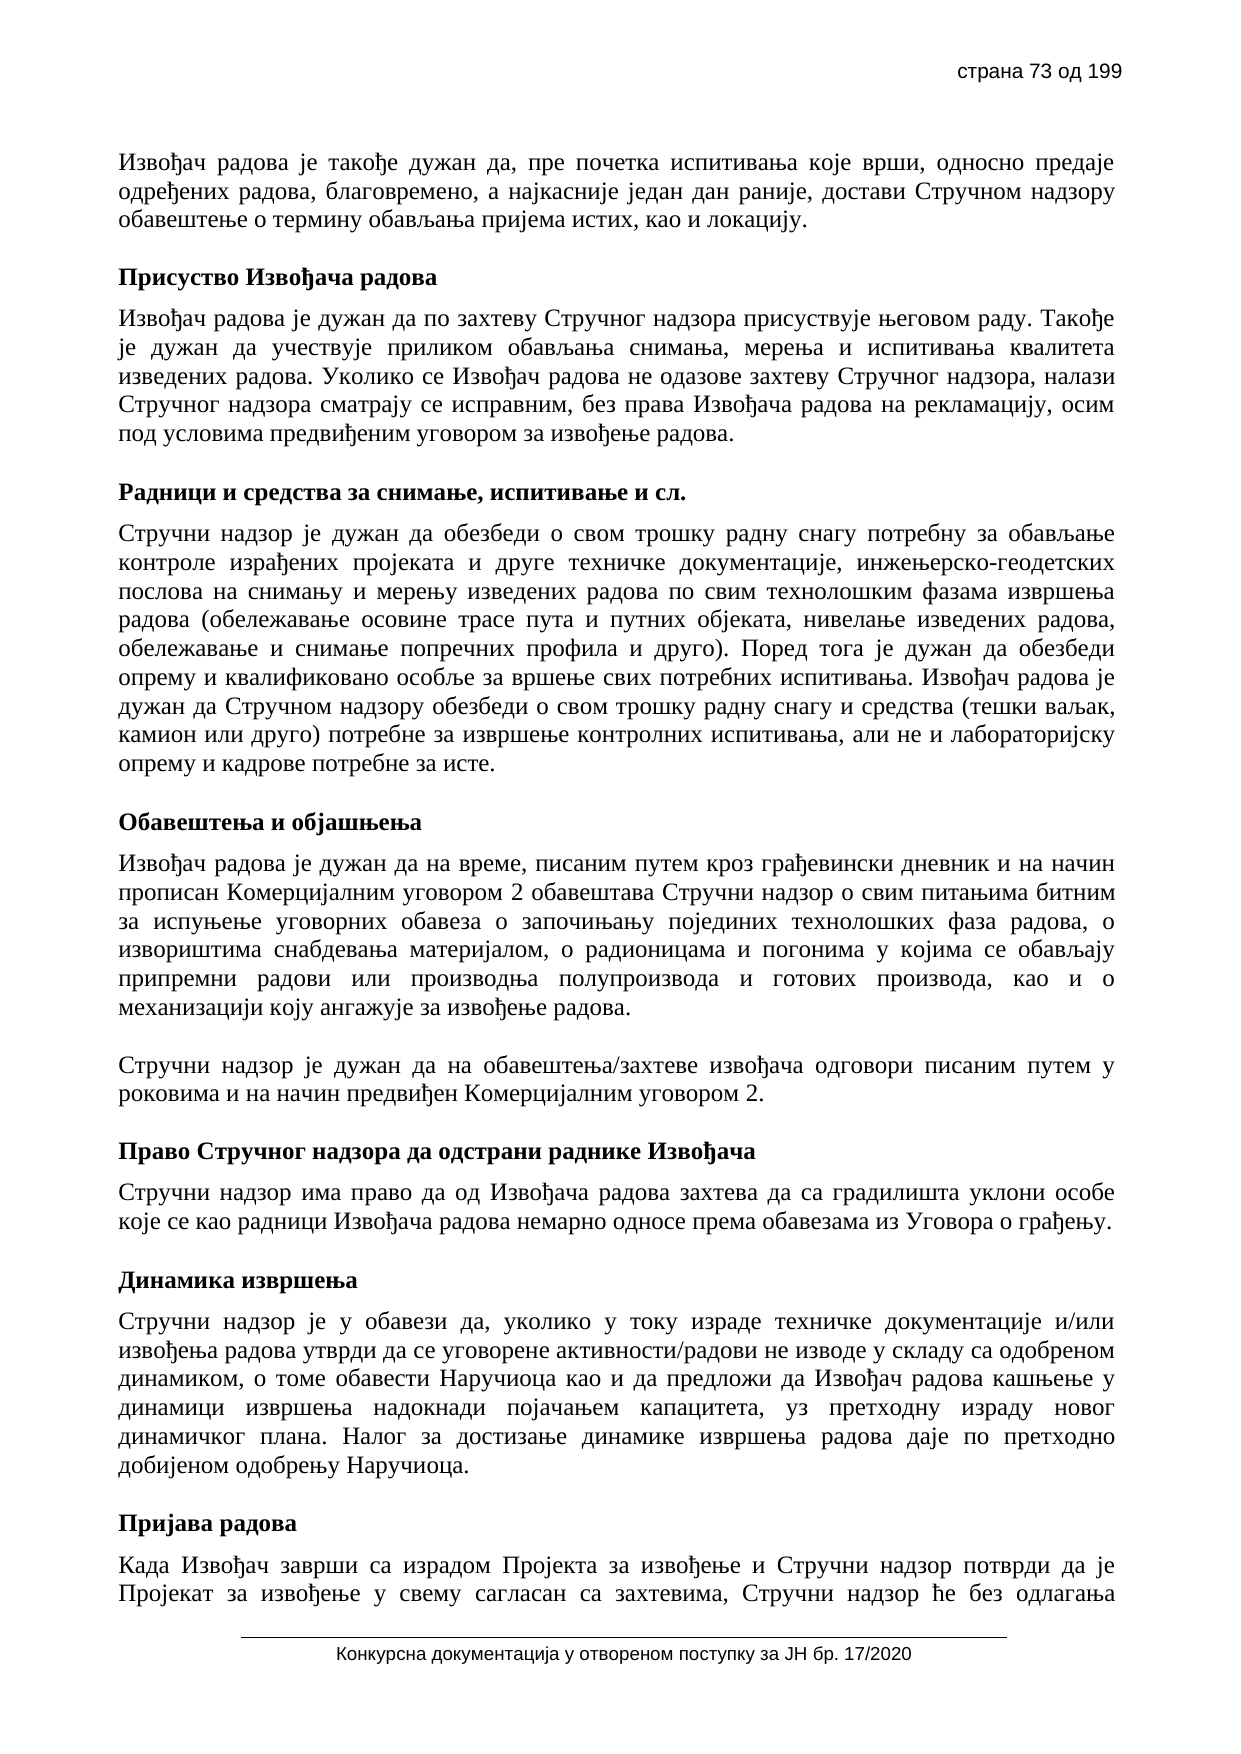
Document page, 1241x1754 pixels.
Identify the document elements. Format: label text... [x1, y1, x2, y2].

text Пријава радова [118, 1508, 1122, 1537]
text Стручни надзор је у обавези да, уколико у току израде техничке документације и/или извођења радова утврди да се уговорене активности/радови не изводе у складу са одобреном динамиком, о томе обавести Наручиоца као и да предложи да Извођач радова кашњење у динамици извршења надокнади појачањем капацитета, уз претходну израду новог динамичког плана. Налог за достизање динамике извршења радова даје по претходно добијеном одобрењу Наручиоца. [118, 1306, 1116, 1478]
text Динамика извршења [118, 1265, 1122, 1293]
text Извођач радова је дужан да на време, писаним путем кроз грађевински дневник и на начин прописан Комерцијалним уговором 2 обавештава Стручни надзор о свим питањима битним за испуњење уговорних обавеза о започињању појединих технолошких фаза радова, о извориштима снабдевања материјалом, о радионицама и погонима у којима се обављају припремни радови или производња полупроизвода и готових производа, као и о механизацији коју ангажује за извођење радова. [118, 848, 1116, 1021]
text Присуство Извођача радова [118, 262, 1124, 291]
text Стручни надзор има право да од Извођача радова захтева да са градилишта уклони особе које се као радници Извођача радова немарно односе према обавезама из Уговора о грађењу. [118, 1177, 1116, 1235]
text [118, 1550, 1116, 1607]
text Радници и средства за снимање, испитивање и сл. [118, 477, 1124, 506]
text Извођач радова је дужан да по захтеву Стручног надзора присуствује његовом раду. Такође је дужан да учествује приликом обављања снимања, мерења и испитивања квалитета изведених радова. Уколико се Извођач радова не одазове захтеву Стручног надзора, налази Стручног надзора сматрају се исправним, без права Извођача радова на рекламацију, осим под условима предвиђеним уговором за извођење радова. [118, 303, 1116, 447]
text Стручни надзор је дужан да на обавештења/захтеве извођача одговори писаним путем у роковима и на начин предвиђен Комерцијалним уговором 2. [118, 1050, 1116, 1107]
text Стручни надзор је дужан да обезбеди о свом трошку радну снагу потребну за обављање контроле израђених пројеката и друге техничке документације, инжењерско-геодетских послова на снимању и мерењу изведених радова по свим технолошким фазама извршења радова (обележавање осовине трасе пута и путних објеката, нивелање изведених радова, обележавање и снимање попречних профила и друго). Поред тога је дужан да обезбеди опрему и квалификовано особље за вршење свих потребних испитивања. Извођач радова је дужан да Стручном надзору обезбеди о свом трошку радну снагу и средства (тешки ваљак, камион или друго) потребне за извршење контролних испитивања, али не и лабораторијску опрему и кадрове потребне за исте. [118, 518, 1116, 777]
text Право Стручног надзора да одстрани раднике Извођача [118, 1136, 1124, 1165]
text Обавештења и објашњења [118, 807, 1124, 836]
text Извођач радова је такође дужан да, пре почетка испитивања које врши, односно предаје одређених радова, благовремено, а најкасније један дан раније, достави Стручном надзору обавештење о термину обављања пријема истих, као и локацију. [118, 147, 1116, 233]
